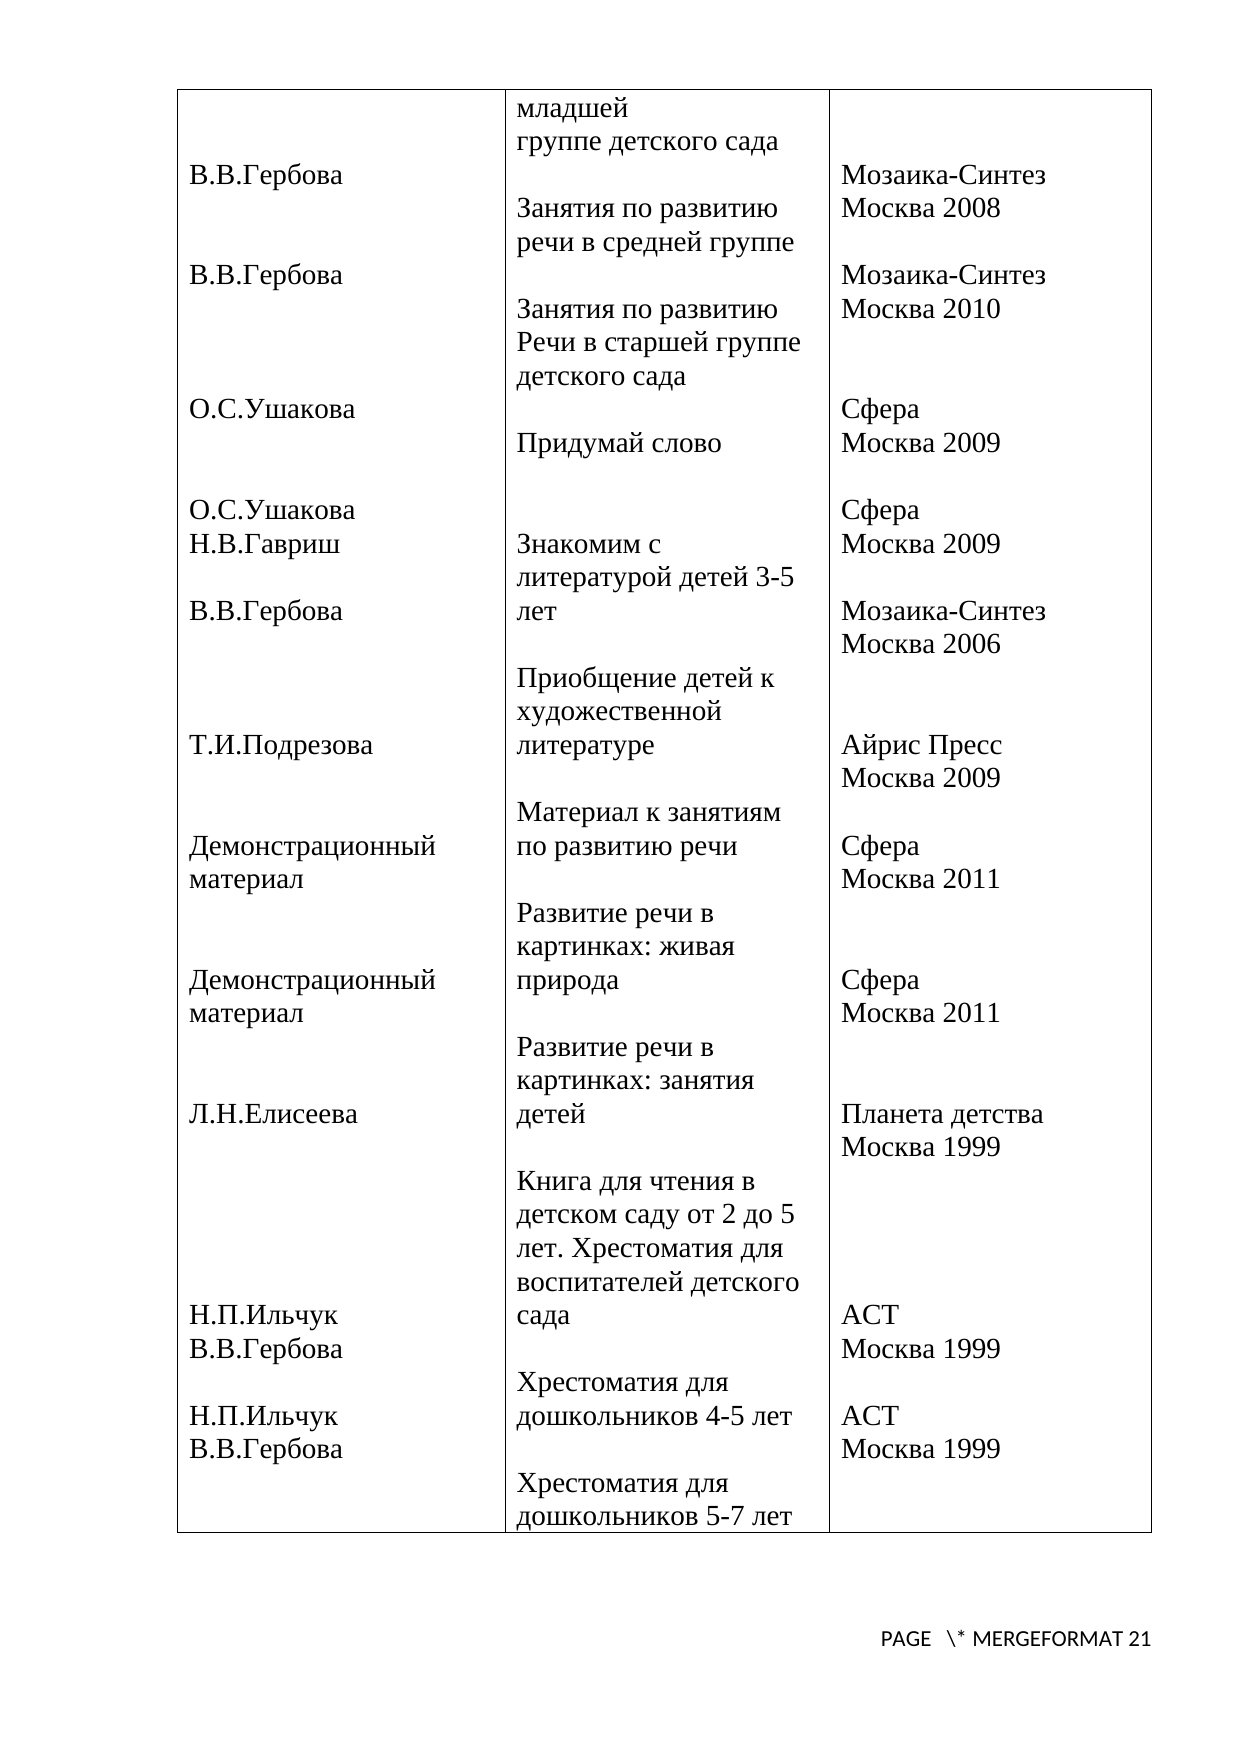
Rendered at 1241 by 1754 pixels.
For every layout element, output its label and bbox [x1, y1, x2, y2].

table_cell [178, 90, 505, 1532]
table_cell [506, 90, 829, 1532]
table_cell [830, 90, 1151, 1532]
